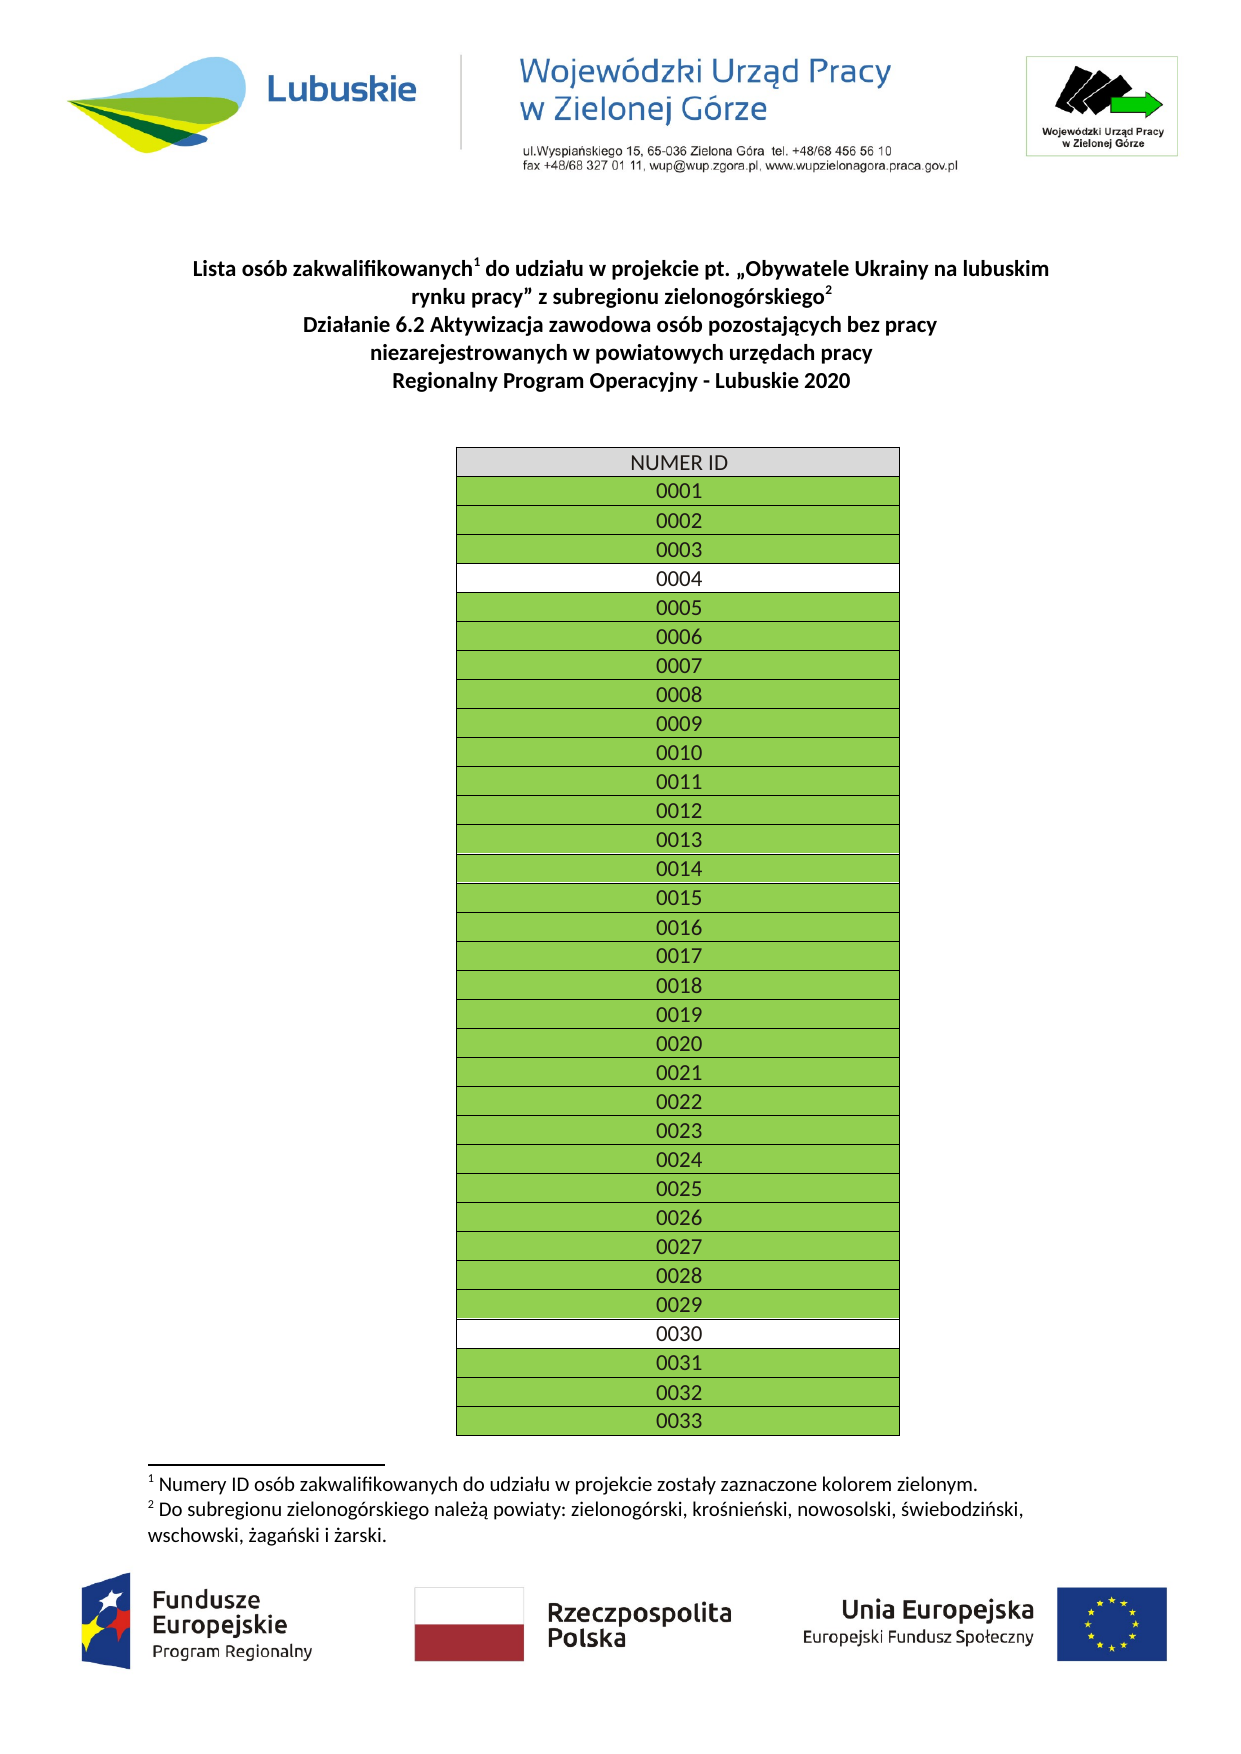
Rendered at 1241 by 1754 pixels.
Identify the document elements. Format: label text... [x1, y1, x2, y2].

text Regionalny Program Operacyjny - Lubuskie 2020 [148, 366, 1095, 394]
table_cell 0028 [457, 1261, 899, 1289]
table_cell 0029 [457, 1290, 899, 1318]
table_cell 0022 [457, 1087, 899, 1115]
picture [54, 25, 1186, 188]
table_cell 0013 [457, 825, 899, 853]
table_cell 0016 [457, 913, 899, 941]
table_cell 0023 [457, 1116, 899, 1144]
table_cell 0006 [457, 622, 899, 650]
table_cell 0004 [457, 564, 899, 592]
table_cell 0026 [457, 1203, 899, 1231]
table_cell 0002 [457, 506, 899, 534]
table_cell 0015 [457, 884, 899, 912]
table_cell 0033 [457, 1407, 899, 1435]
table_cell 0008 [457, 680, 899, 708]
table_cell 0010 [457, 738, 899, 766]
table_cell 0018 [457, 971, 899, 999]
table_cell 0001 [457, 477, 899, 505]
table_cell 0030 [457, 1320, 899, 1347]
table_cell 0007 [457, 651, 899, 679]
table_cell 0025 [457, 1174, 899, 1202]
text niezarejestrowanych w powiatowych urzędach pracy [148, 338, 1095, 366]
table_cell 0003 [457, 535, 899, 563]
table_cell 0020 [457, 1029, 899, 1057]
text Działanie 6.2 Aktywizacja zawodowa osób pozostających bez pracy [148, 310, 1092, 338]
picture [55, 1546, 1186, 1689]
table_cell 0031 [457, 1349, 899, 1377]
table_cell 0017 [457, 942, 899, 970]
table_cell 0009 [457, 709, 899, 737]
table_header NUMER ID [457, 448, 899, 476]
table_cell 0024 [457, 1145, 899, 1173]
table_cell 0011 [457, 767, 899, 795]
table_cell 0005 [457, 593, 899, 621]
table_cell 0032 [457, 1378, 899, 1406]
table_cell 0021 [457, 1058, 899, 1086]
table_cell 0012 [457, 796, 899, 824]
table_cell 0019 [457, 1000, 899, 1028]
table_cell 0027 [457, 1232, 899, 1260]
table_cell 0014 [457, 855, 899, 882]
text Lista osób zakwalifikowanych do udziału w projekcie pt. „Obywatele Ukrainy na lubuskim rynku pracy” z subregionu zielonogórskiego [148, 254, 1095, 310]
